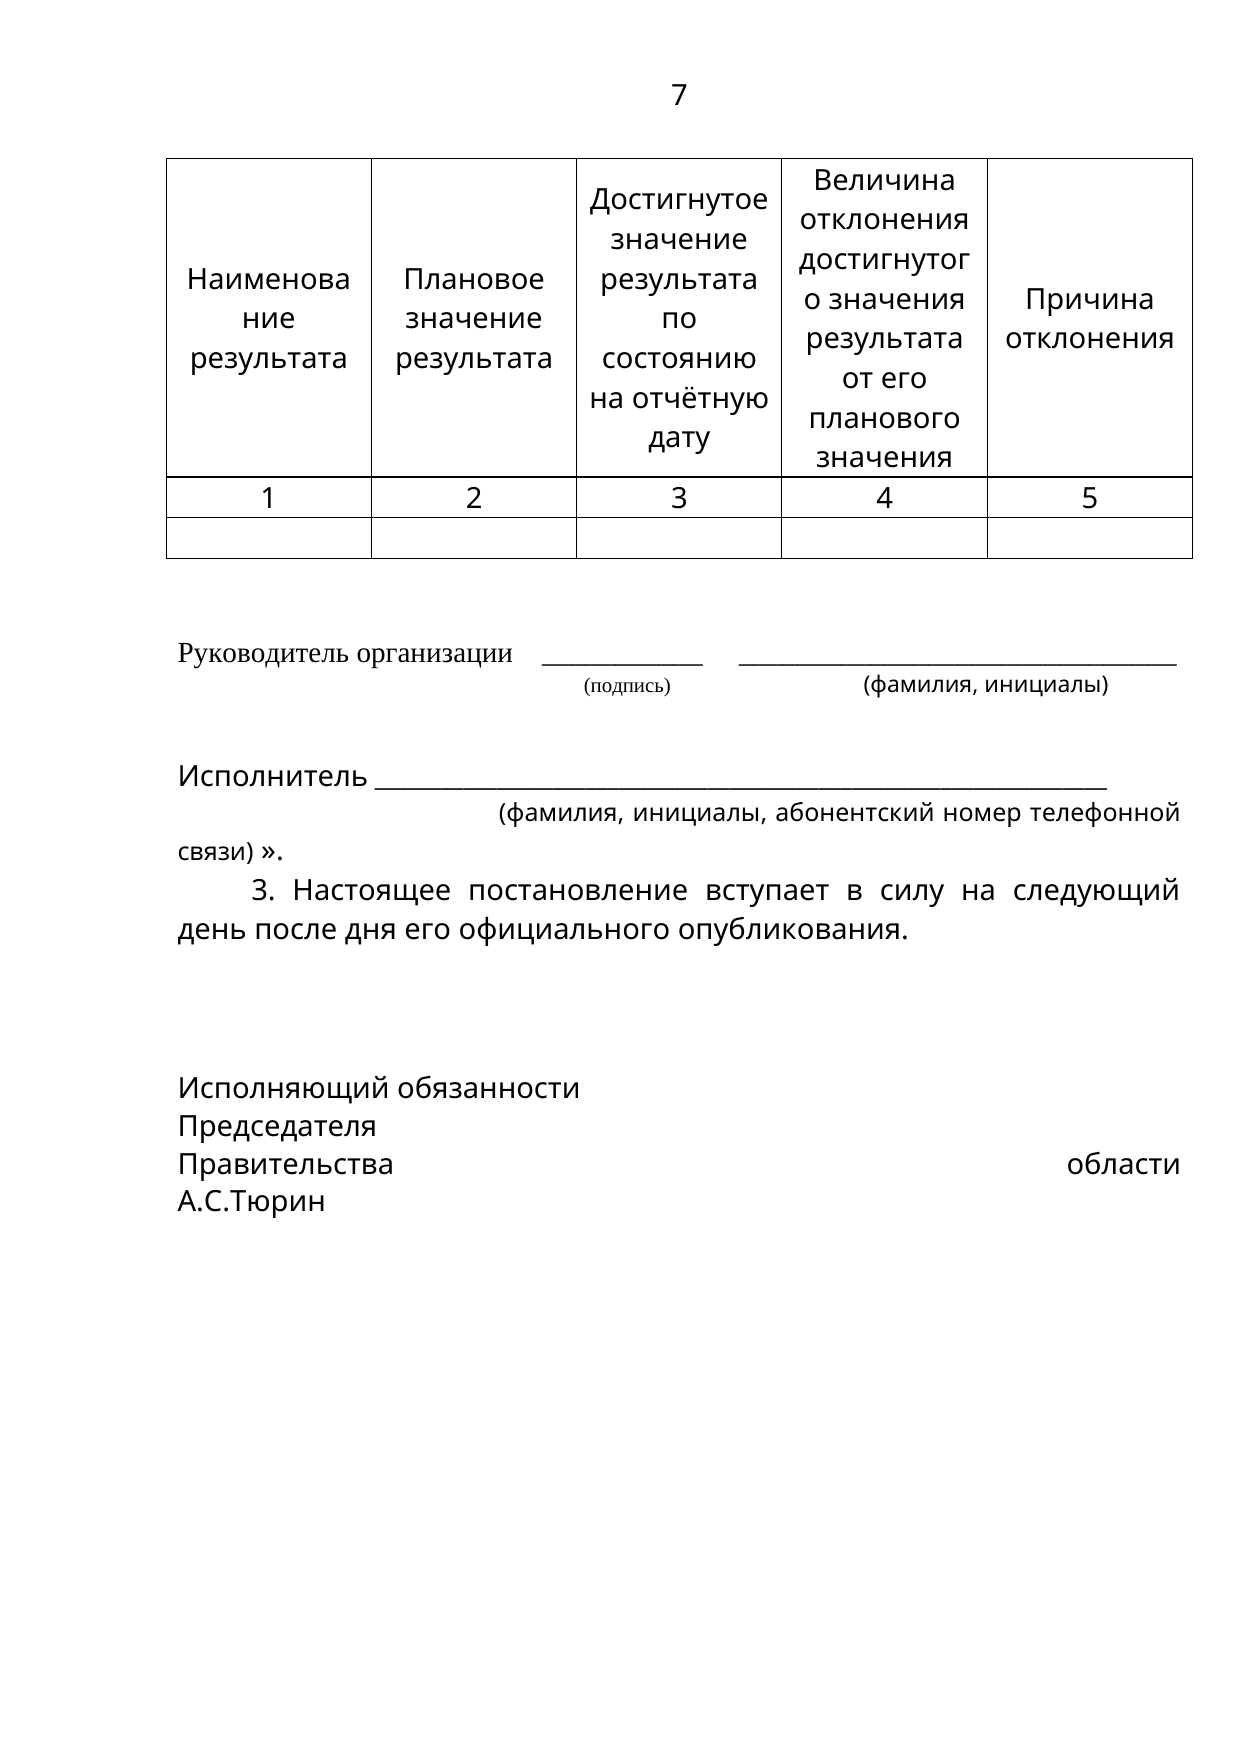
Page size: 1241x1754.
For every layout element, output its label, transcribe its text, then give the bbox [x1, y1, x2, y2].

table_cell 1 [167, 478, 371, 517]
table_cell [988, 518, 1192, 558]
table_cell [167, 518, 371, 558]
table_header Плановое значение результата [372, 159, 576, 476]
table_header Достигнутое значение результата по состоянию на отчётную дату [577, 159, 781, 476]
table_cell [782, 518, 987, 558]
table_cell [372, 518, 576, 558]
table_cell [577, 518, 781, 558]
text (фамилия, инициалы, абонентский номер телефонной связи) ». [177, 795, 1181, 869]
text Правительства области А.С.Тюрин [177, 1144, 1181, 1220]
table_header Наименование результата [167, 159, 371, 476]
table_cell 2 [372, 478, 576, 517]
text Руководитель организации ___________ ______________________________ [177, 638, 1181, 669]
table_header Величина отклонения достигнутого значения результата от его планового значения [782, 159, 987, 476]
text (подпись) (фамилия, инициалы) [177, 669, 1181, 698]
text 3. Настоящее постановление вступает в силу на следующий день после дня его официального опубликования. [177, 869, 1181, 948]
text Исполняющий обязанности [177, 1067, 1181, 1107]
table_header Причина отклонения [988, 159, 1192, 476]
text Председателя [177, 1107, 1181, 1144]
table_cell 5 [988, 478, 1192, 517]
table_cell 3 [577, 478, 781, 517]
text Исполнитель __________________________________________________________________ [177, 755, 1181, 795]
table_cell 4 [782, 478, 987, 517]
